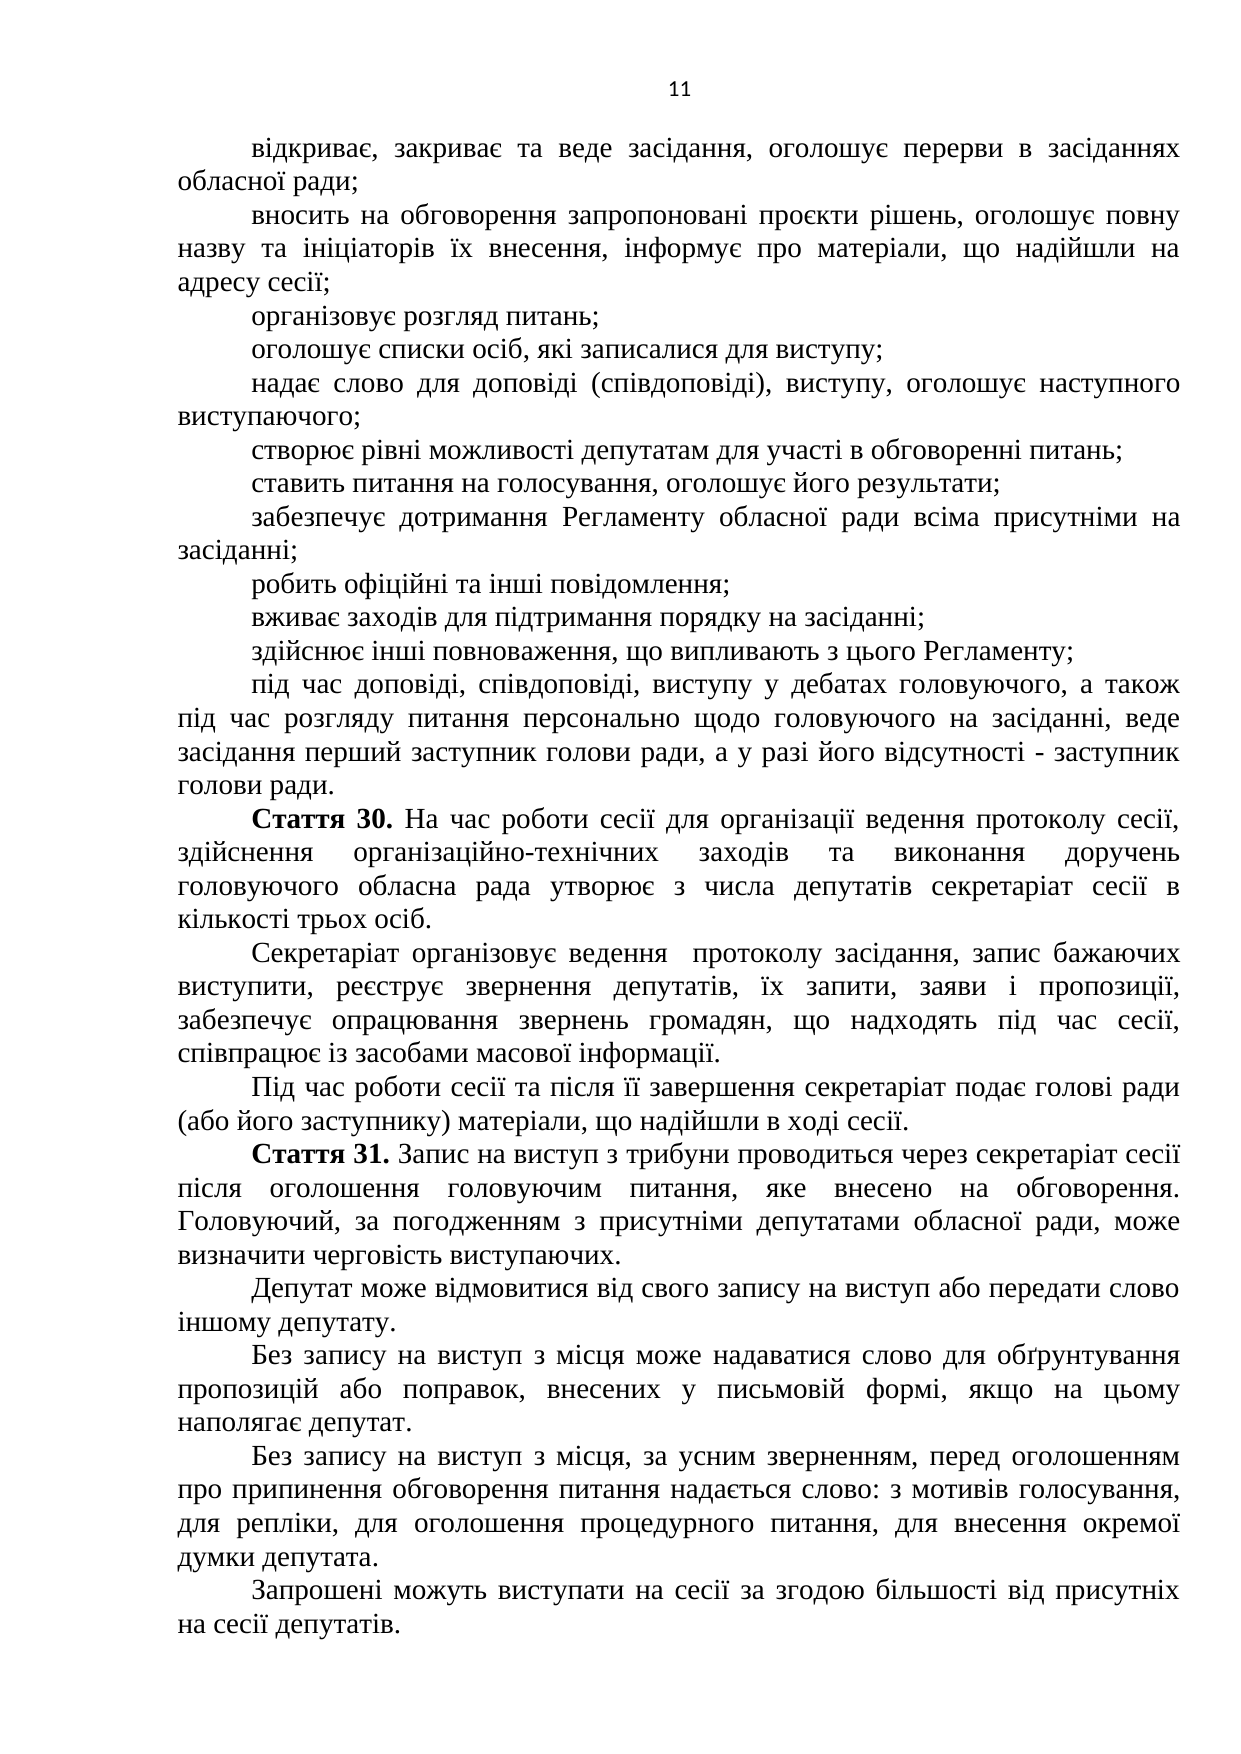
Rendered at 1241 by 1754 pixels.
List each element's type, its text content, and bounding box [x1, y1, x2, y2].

text здійснює інші повноваження, що випливають з цього Регламенту; [177, 633, 1181, 667]
text забезпечує дотримання Регламенту обласної ради всіма присутніми на засіданні; [177, 499, 1181, 566]
text оголошує списки осіб, які записалися для виступу; [177, 331, 1181, 365]
text Під час роботи сесії та після її завершення секретаріат подає голові ради (або його заступнику) матеріали, що надійшли в ході сесії. [177, 1069, 1181, 1136]
text Секретаріат організовує ведення протоколу засідання, запис бажаючих виступити, реєструє звернення депутатів, їх запити, заяви і пропозиції, забезпечує опрацювання звернень громадян, що надходять під час сесії, співпрацює із засобами масової інформації. [177, 935, 1181, 1069]
text вносить на обговорення запропоновані проєкти рішень, оголошує повну назву та ініціаторів їх внесення, інформує про матеріали, що надійшли на адресу сесії; [177, 197, 1181, 298]
text під час доповіді, співдоповіді, виступу у дебатах головуючого, а також під час розгляду питання персонально щодо головуючого на засіданні, веде засідання перший заступник голови ради, а у разі його відсутності - заступник голови ради. [177, 667, 1181, 801]
text Стаття 31. Запис на виступ з трибуни проводиться через секретаріат сесії після оголошення головуючим питання, яке внесено на обговорення. Головуючий, за погодженням з присутніми депутатами обласної ради, може визначити черговість виступаючих. [177, 1136, 1181, 1270]
text вживає заходів для підтримання порядку на засіданні; [177, 599, 1181, 633]
text Стаття 30. На час роботи сесії для організації ведення протоколу сесії, здійснення організаційно-технічних заходів та виконання доручень головуючого обласна рада утворює з числа депутатів секретаріат сесії в кількості трьох осіб. [177, 801, 1181, 935]
text Депутат може відмовитися від свого запису на виступ або передати слово іншому депутату. [177, 1270, 1181, 1337]
text створює рівні можливості депутатам для участі в обговоренні питань; [177, 432, 1181, 465]
text Без запису на виступ з місця, за усним зверненням, перед оголошенням про припинення обговорення питання надається слово: з мотивів голосування, для репліки, для оголошення процедурного питання, для внесення окремої думки депутата. [177, 1438, 1181, 1572]
text Запрошені можуть виступати на сесії за згодою більшості від присутніх на сесії депутатів. [177, 1572, 1181, 1639]
text відкриває, закриває та веде засідання, оголошує перерви в засіданнях обласної ради; [177, 130, 1181, 197]
text робить офіційні та інші повідомлення; [177, 566, 1181, 599]
text ставить питання на голосування, оголошує його результати; [177, 465, 1181, 499]
text надає слово для доповіді (співдоповіді), виступу, оголошує наступного виступаючого; [177, 365, 1181, 432]
text організовує розгляд питань; [177, 298, 1181, 331]
text Без запису на виступ з місця може надаватися слово для обґрунтування пропозицій або поправок, внесених у письмовій формі, якщо на цьому наполягає депутат. [177, 1337, 1181, 1438]
